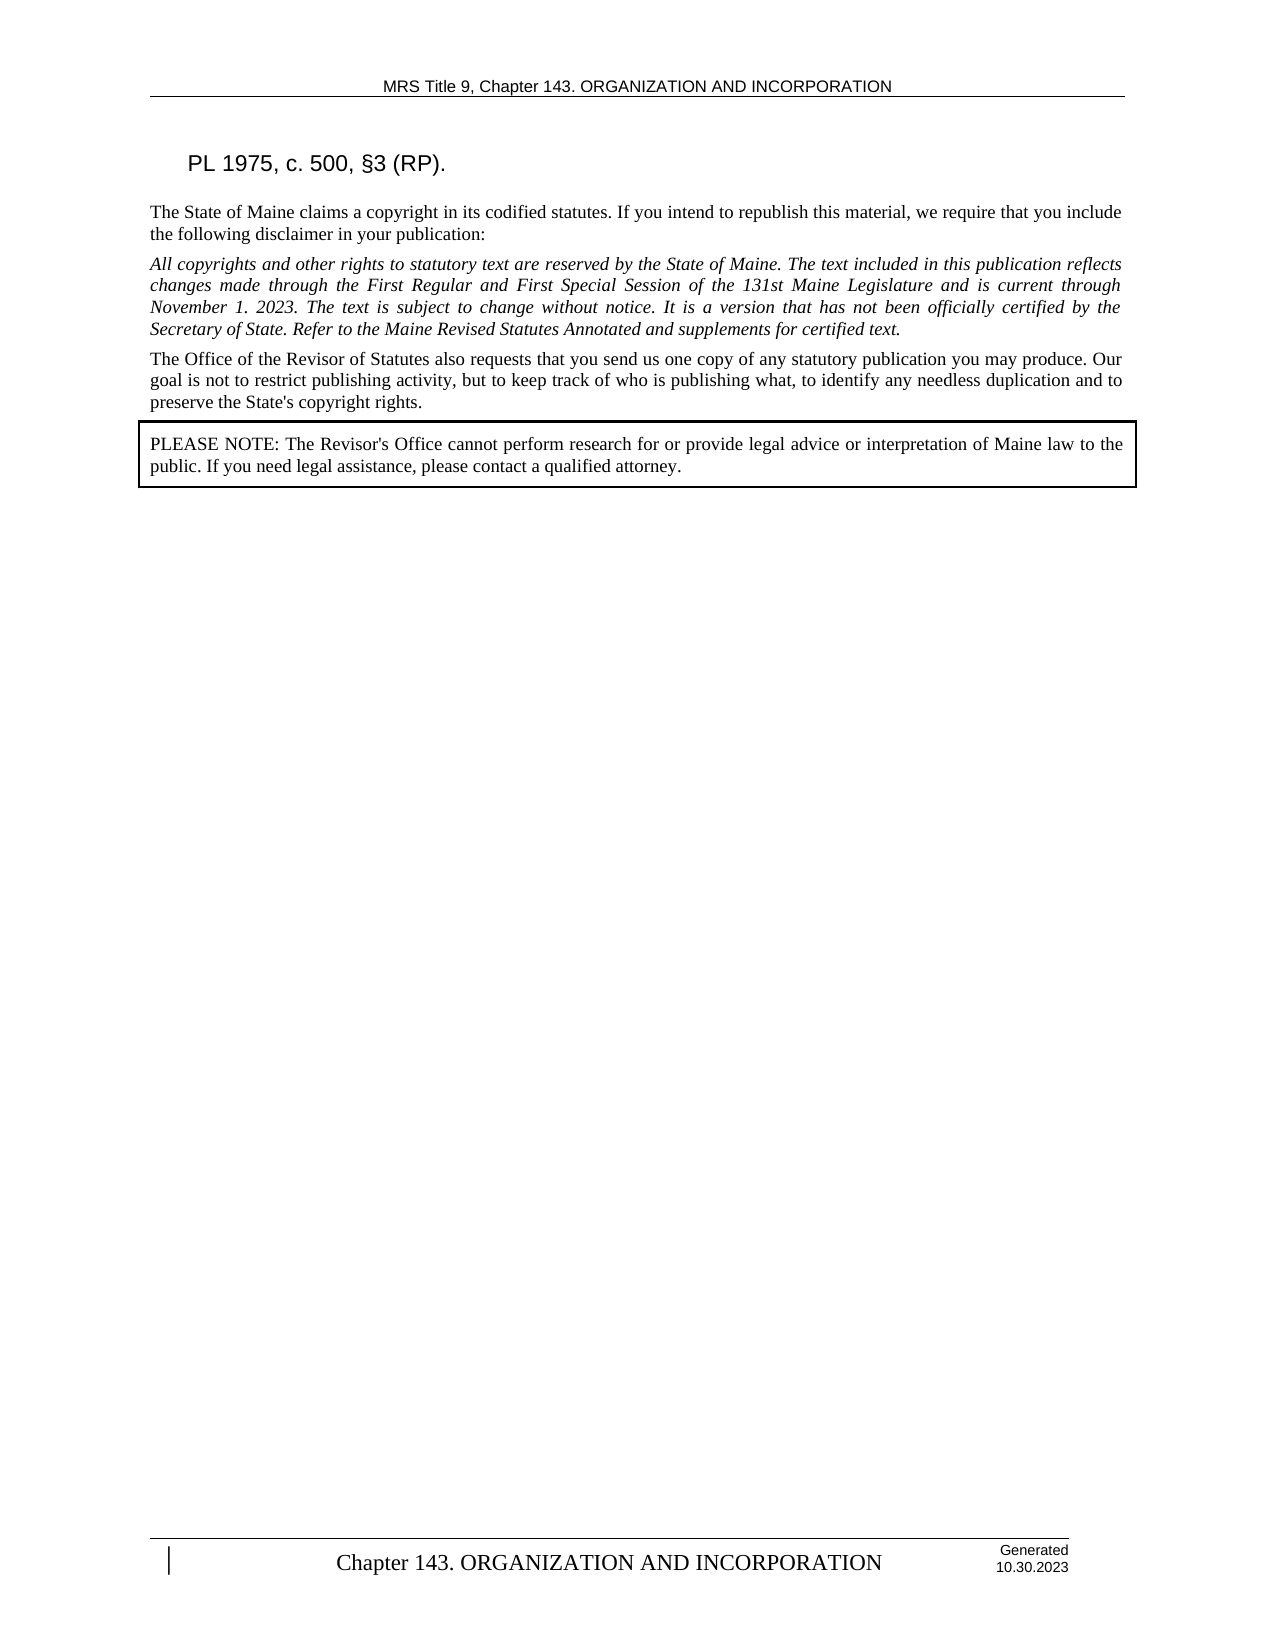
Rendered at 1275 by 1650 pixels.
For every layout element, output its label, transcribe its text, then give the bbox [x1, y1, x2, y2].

text PL 1975, c. 500, §3 (RP). [187, 150, 1125, 176]
text The State of Maine claims a copyright in its codified statutes. If you intend to republish this material, we require that you include the following disclaimer in your publication: [150, 201, 1125, 244]
text The Office of the Revisor of Statutes also requests that you send us one copy of any statutory publication you may produce. Our goal is not to restrict publishing activity, but to keep track of who is publishing what, to identify any needless duplication and to preserve the State's copyright rights. [150, 347, 1125, 412]
text All copyrights and other rights to statutory text are reserved by the State of Maine. The text included in this publication reflects changes made through the First Regular and First Special Session of the 131st Maine Legislature and is current through November 1. 2023 . The text is subject to change without notice. It is a version that has not been officially certified by the Secretary of State. Refer to the Maine Revised Statutes Annotated and supplements for certified text. [150, 253, 1125, 339]
text PLEASE NOTE: The Revisor's Office cannot perform research for or provide legal advice or interpretation of Maine law to the public. If you need legal assistance, please contact a qualified attorney. [140, 423, 1135, 486]
